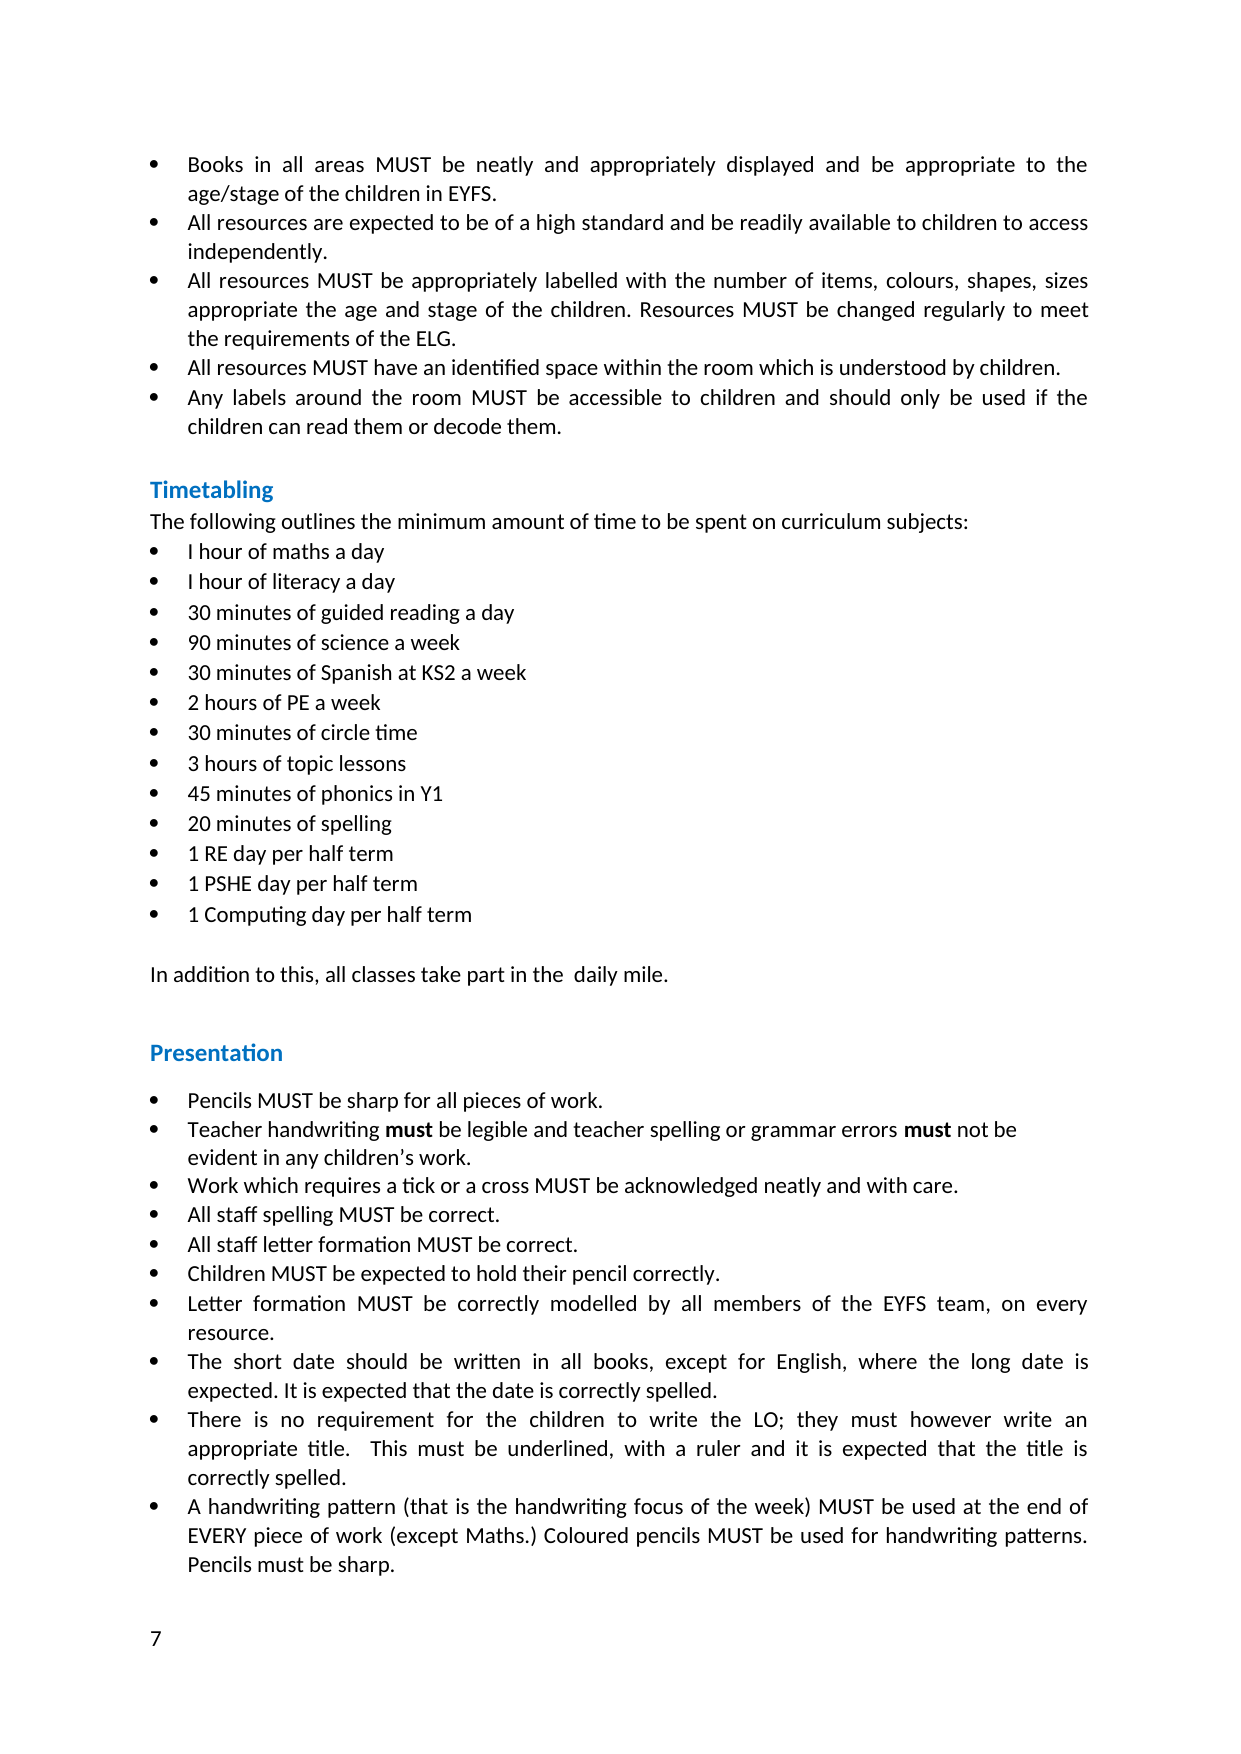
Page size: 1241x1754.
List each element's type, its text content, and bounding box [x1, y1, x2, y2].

list Teacher handwriting must be legible and teacher spelling or grammar errors must not be evident in any children’s work. [150, 1115, 1090, 1171]
text In addition to this, all classes take part in the daily mile. [150, 960, 1090, 988]
list There is no requirement for the children to write the LO; they must however write an appropriate title. This must be underlined, with a ruler and it is expected that the title is correctly spelled. [150, 1405, 1090, 1491]
list A handwriting pattern (that is the handwriting focus of the week) MUST be used at the end of EVERY piece of work (except Maths.) Coloured pencils MUST be used for handwriting patterns. Pencils must be sharp. [150, 1492, 1090, 1578]
list 30 minutes of Spanish at KS2 a week [150, 658, 1090, 686]
list 30 minutes of circle time [150, 718, 1090, 746]
list 45 minutes of phonics in Y1 [150, 779, 1090, 807]
list Work which requires a tick or a cross MUST be acknowledged neatly and with care. [150, 1171, 1090, 1199]
list 2 hours of PE a week [150, 688, 1090, 716]
list 30 minutes of guided reading a day [150, 598, 1090, 626]
list Letter formation MUST be correctly modelled by all members of the EYFS team, on every resource. [150, 1289, 1090, 1346]
list 1 PSHE day per half term [150, 869, 1090, 897]
list Any labels around the room MUST be accessible to children and should only be used if the children can read them or decode them. [150, 383, 1090, 440]
list All resources are expected to be of a high standard and be readily available to children to access independently. [150, 208, 1090, 265]
list I hour of maths a day [150, 537, 1090, 565]
list Books in all areas MUST be neatly and appropriately displayed and be appropriate to the age/stage of the children in EYFS. [150, 150, 1090, 207]
list Children MUST be expected to hold their pencil correctly. [150, 1259, 1090, 1287]
list All resources MUST have an identified space within the room which is understood by children. [150, 353, 1090, 382]
list The short date should be written in all books, except for English, where the long date is expected. It is expected that the date is correctly spelled. [150, 1347, 1090, 1404]
text Timetabling [150, 474, 1090, 504]
list 1 Computing day per half term [150, 900, 1090, 928]
list All staff letter formation MUST be correct. [150, 1230, 1090, 1258]
list All staff spelling MUST be correct. [150, 1201, 1090, 1229]
list 3 hours of topic lessons [150, 749, 1090, 777]
list 1 RE day per half term [150, 839, 1090, 867]
text The following outlines the minimum amount of time to be spent on curriculum subjects: [150, 507, 1090, 535]
list All resources MUST be appropriately labelled with the number of items, colours, shapes, sizes appropriate the age and stage of the children. Resources MUST be changed regularly to meet the requirements of the ELG. [150, 266, 1090, 352]
list 90 minutes of science a week [150, 628, 1090, 656]
list I hour of literacy a day [150, 567, 1090, 595]
list 20 minutes of spelling [150, 809, 1090, 837]
text Presentation [150, 1037, 1090, 1067]
list Pencils MUST be sharp for all pieces of work. [150, 1086, 1090, 1114]
